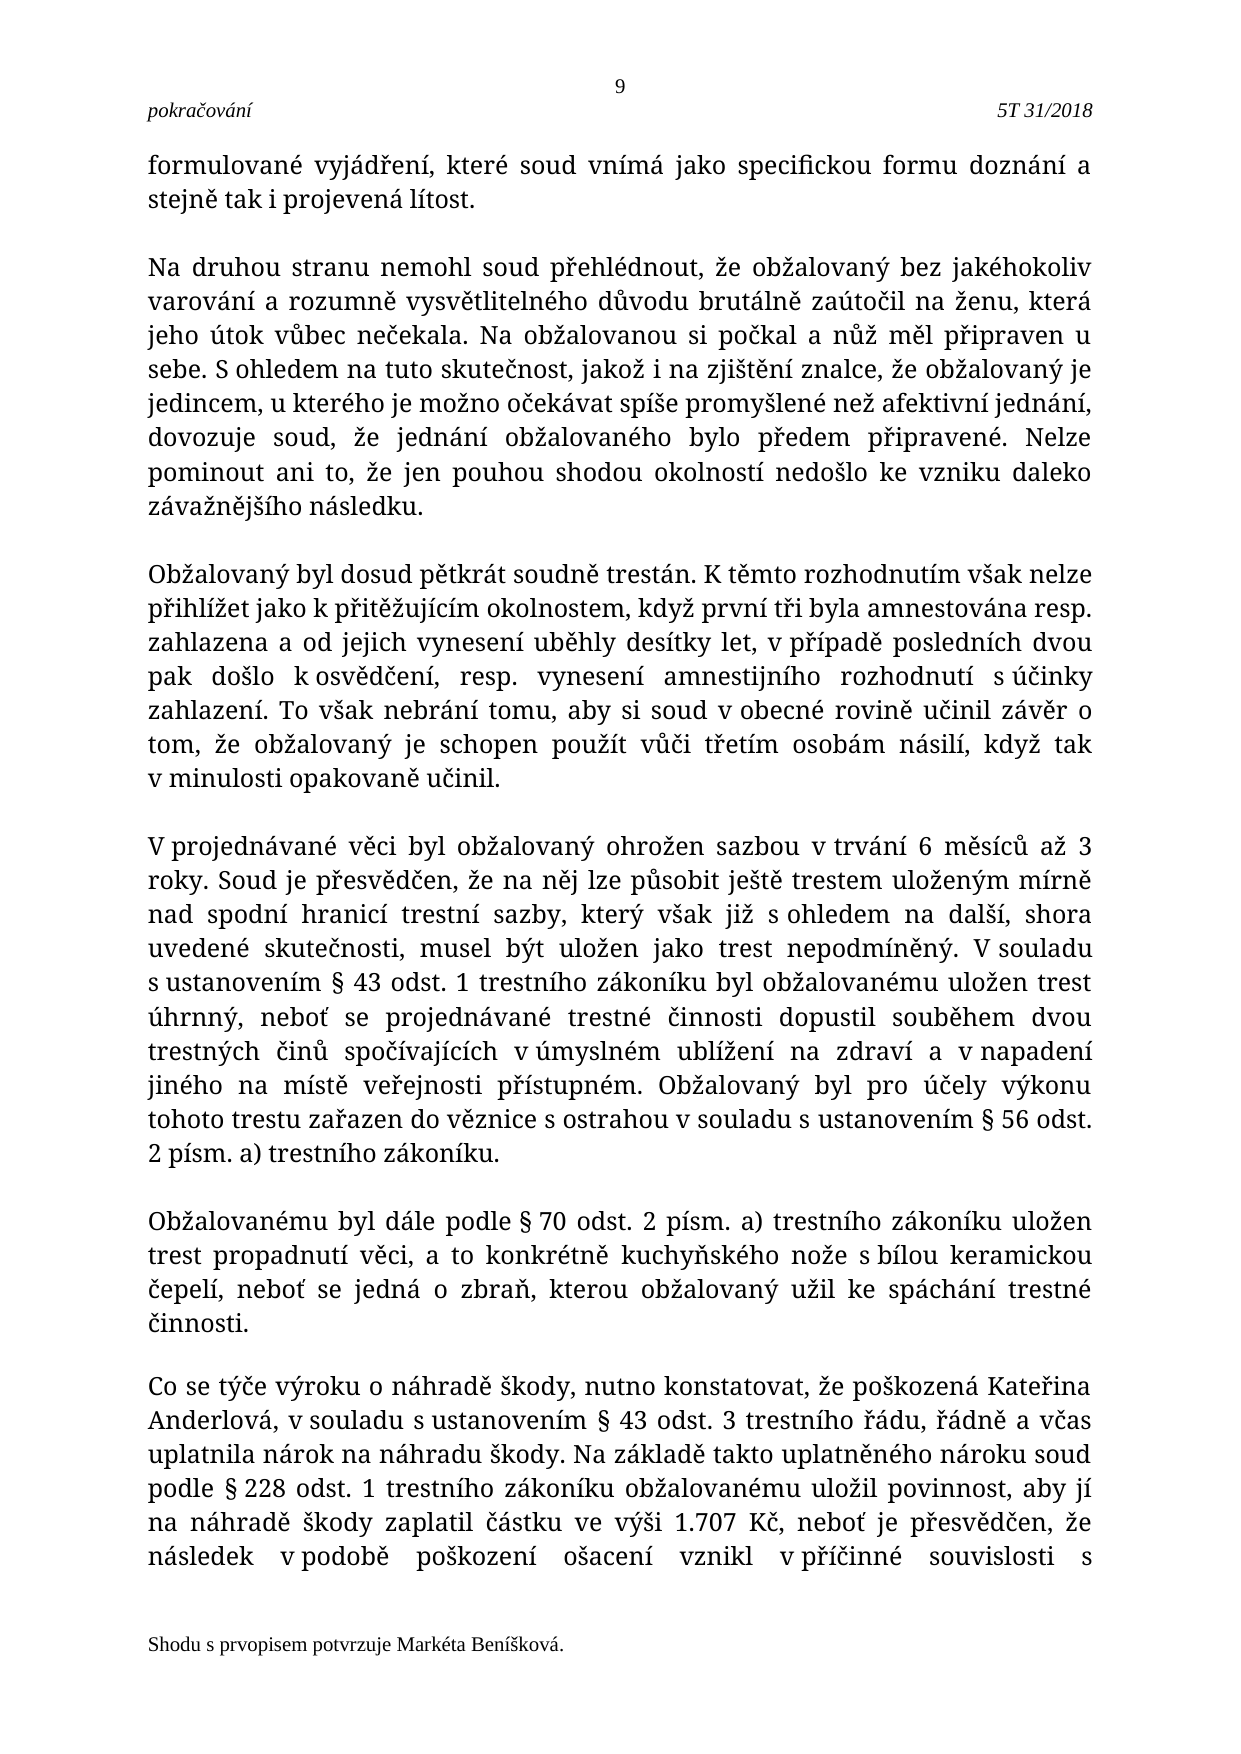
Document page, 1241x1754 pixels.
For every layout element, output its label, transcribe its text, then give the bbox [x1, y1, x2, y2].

text Na druhou stranu nemohl soud přehlédnout, že obžalovaný bez jakéhokoliv varování a rozumně vysvětlitelného důvodu brutálně zaútočil na ženu, která jeho útok vůbec nečekala. Na obžalovanou si počkal a nůž měl připraven u sebe. S ohledem na tuto skutečnost, jakož i na zjištění znalce, že obžalovaný je jedincem, u kterého je možno očekávat spíše promyšlené než afektivní jednání, dovozuje soud, že jednání obžalovaného bylo předem připravené. Nelze pominout ani to, že jen pouhou shodou okolností nedošlo ke vzniku daleko závažnějšího následku. [148, 250, 1093, 522]
text Obžalovanému byl dále podle § 70 odst. 2 písm. a) trestního zákoníku uložen trest propadnutí věci, a to konkrétně kuchyňského nože s bílou keramickou čepelí, neboť se jedná o zbraň, kterou obžalovaný užil ke spáchání trestné činnosti. [148, 1203, 1093, 1340]
text Obžalovaný byl dosud pětkrát soudně trestán. K těmto rozhodnutím však nelze přihlížet jako k přitěžujícím okolnostem, když první tři byla amnestována resp. zahlazena a od jejich vynesení uběhly desítky let, v případě posledních dvou pak došlo k osvědčení, resp. vynesení amnestijního rozhodnutí s účinky zahlazení. To však nebrání tomu, aby si soud v obecné rovině učinil závěr o tom, že obžalovaný je schopen použít vůči třetím osobám násilí, když tak v minulosti opakovaně učinil. [148, 556, 1093, 795]
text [148, 148, 1093, 216]
text V projednávané věci byl obžalovaný ohrožen sazbou v trvání 6 měsíců až 3 roky. Soud je přesvědčen, že na něj lze působit ještě trestem uloženým mírně nad spodní hranicí trestní sazby, který však již s ohledem na další, shora uvedené skutečnosti, musel být uložen jako trest nepodmíněný. V souladu s ustanovením § 43 odst. 1 trestního zákoníku byl obžalovanému uložen trest úhrnný, neboť se projednávané trestné činnosti dopustil souběhem dvou trestných činů spočívajících v úmyslném ublížení na zdraví a v napadení jiného na místě veřejnosti přístupném. Obžalovaný byl pro účely výkonu tohoto trestu zařazen do věznice s ostrahou v souladu s ustanovením § 56 odst. 2 písm. a) trestního zákoníku. [148, 829, 1093, 1169]
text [148, 1368, 1093, 1573]
